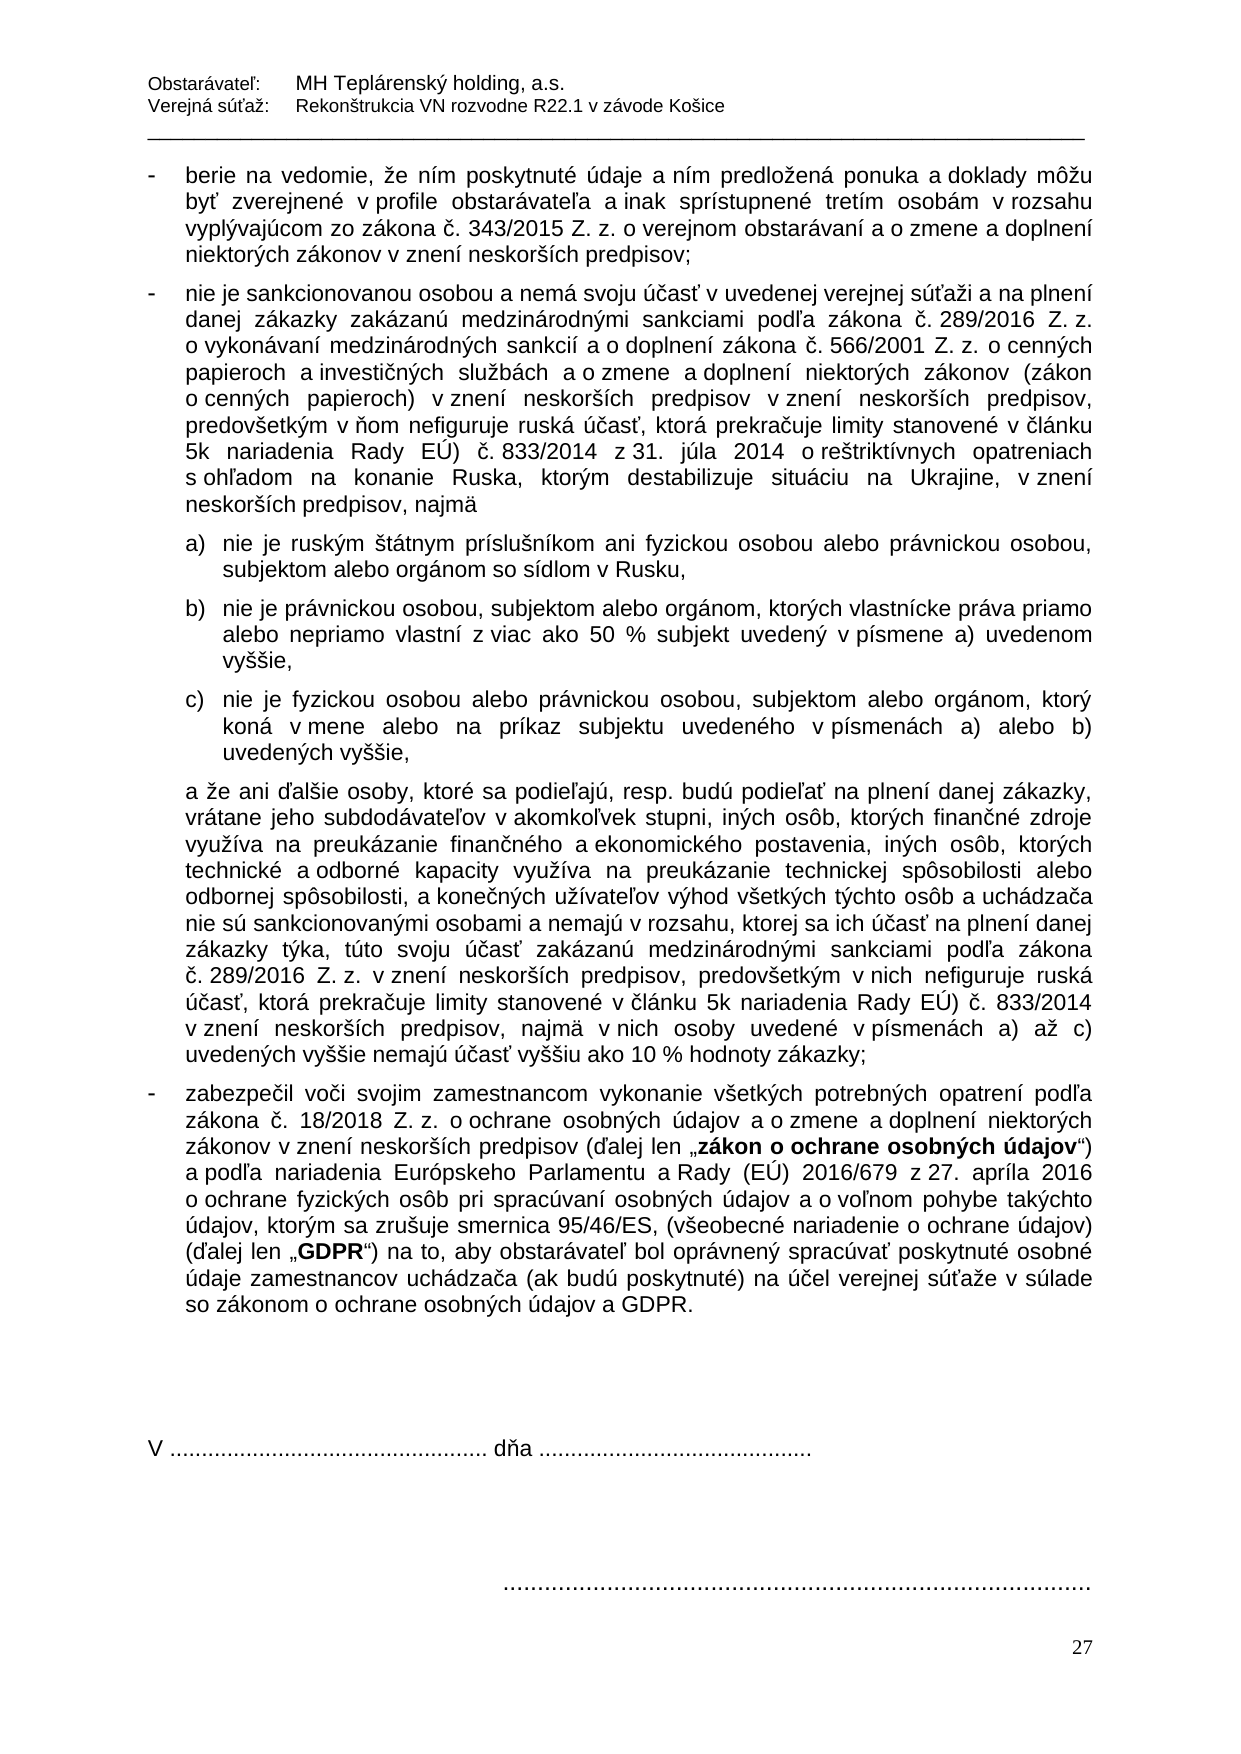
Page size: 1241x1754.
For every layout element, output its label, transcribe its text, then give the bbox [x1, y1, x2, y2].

list berie na vedomie, že ním poskytnuté údaje a ním predložená ponuka a doklady môžu byť zverejnené v profile obstarávateľa a inak sprístupnené tretím osobám v rozsahu vyplývajúcom zo zákona č. 343/2015 Z. z. o verejnom obstarávaní a o zmene a doplnení niektorých zákonov v znení neskorších predpisov; [148, 162, 1092, 267]
list nie je ruským štátnym príslušníkom ani fyzickou osobou alebo právnickou osobou, subjektom alebo orgánom so sídlom v Rusku, [185, 529, 1092, 582]
text V .................................................. dňa ........................................... [148, 1435, 1092, 1462]
list zabezpečil voči svojim zamestnancom vykonanie všetkých potrebných opatrení podľa zákona č. 18/2018 Z. z. o ochrane osobných údajov a o zmene a doplnení niektorých zákonov v znení neskorších predpisov (ďalej len „zákon o ochrane osobných údajov“) a podľa nariadenia Európskeho Parlamentu a Rady (EÚ) 2016/679 z 27. apríla 2016 o ochrane fyzických osôb pri spracúvaní osobných údajov a o voľnom pohybe takýchto údajov, ktorým sa zrušuje smernica 95/46/ES, (všeobecné nariadenie o ochrane údajov) (ďalej len „GDPR“) na to, aby obstarávateľ bol oprávnený spracúvať poskytnuté osobné údaje zamestnancov uchádzača (ak budú poskytnuté) na účel verejnej súťaže v súlade so zákonom o ochrane osobných údajov a GDPR. [148, 1080, 1092, 1317]
list a že ani ďalšie osoby, ktoré sa podieľajú, resp. budú podieľať na plnení danej zákazky, vrátane jeho subdodávateľov v akomkoľvek stupni, iných osôb, ktorých finančné zdroje využíva na preukázanie finančného a ekonomického postavenia, iných osôb, ktorých technické a odborné kapacity využíva na preukázanie technickej spôsobilosti alebo odbornej spôsobilosti, a konečných užívateľov výhod všetkých týchto osôb a uchádzača nie sú sankcionovanými osobami a nemajú v rozsahu, ktorej sa ich účasť na plnení danej zákazky týka, túto svoju účasť zakázanú medzinárodnými sankciami podľa zákona č. 289/2016 Z. z. v znení neskorších predpisov, predovšetkým v nich nefiguruje ruská účasť, ktorá prekračuje limity stanovené v článku 5k nariadenia Rady EÚ) č. 833/2014 v znení neskorších predpisov, najmä v nich osoby uvedené v písmenách a) až c) uvedených vyššie nemajú účasť vyššiu ako 10 % hodnoty zákazky; [185, 778, 1092, 1068]
list nie je fyzickou osobou alebo právnickou osobou, subjektom alebo orgánom, ktorý koná v mene alebo na príkaz subjektu uvedeného v písmenách a) alebo b) uvedených vyššie, [185, 686, 1092, 765]
text ..................................................................................... [148, 1567, 1092, 1596]
list nie je právnickou osobou, subjektom alebo orgánom, ktorých vlastnícke práva priamo alebo nepriamo vlastní z viac ako 50 % subjekt uvedený v písmene a) uvedenom vyššie, [185, 595, 1092, 674]
list nie je sankcionovanou osobou a nemá svoju účasť v uvedenej verejnej súťaži a na plnení danej zákazky zakázanú medzinárodnými sankciami podľa zákona č. 289/2016 Z. z. o vykonávaní medzinárodných sankcií a o doplnení zákona č. 566/2001 Z. z. o cenných papieroch a investičných službách a o zmene a doplnení niektorých zákonov (zákon o cenných papieroch) v znení neskorších predpisov v znení neskorších predpisov, predovšetkým v ňom nefiguruje ruská účasť, ktorá prekračuje limity stanovené v článku 5k nariadenia Rady EÚ) č. 833/2014 z 31. júla 2014 o reštriktívnych opatreniach s ohľadom na konanie Ruska, ktorým destabilizuje situáciu na Ukrajine, v znení neskorších predpisov, najmä [148, 280, 1092, 517]
